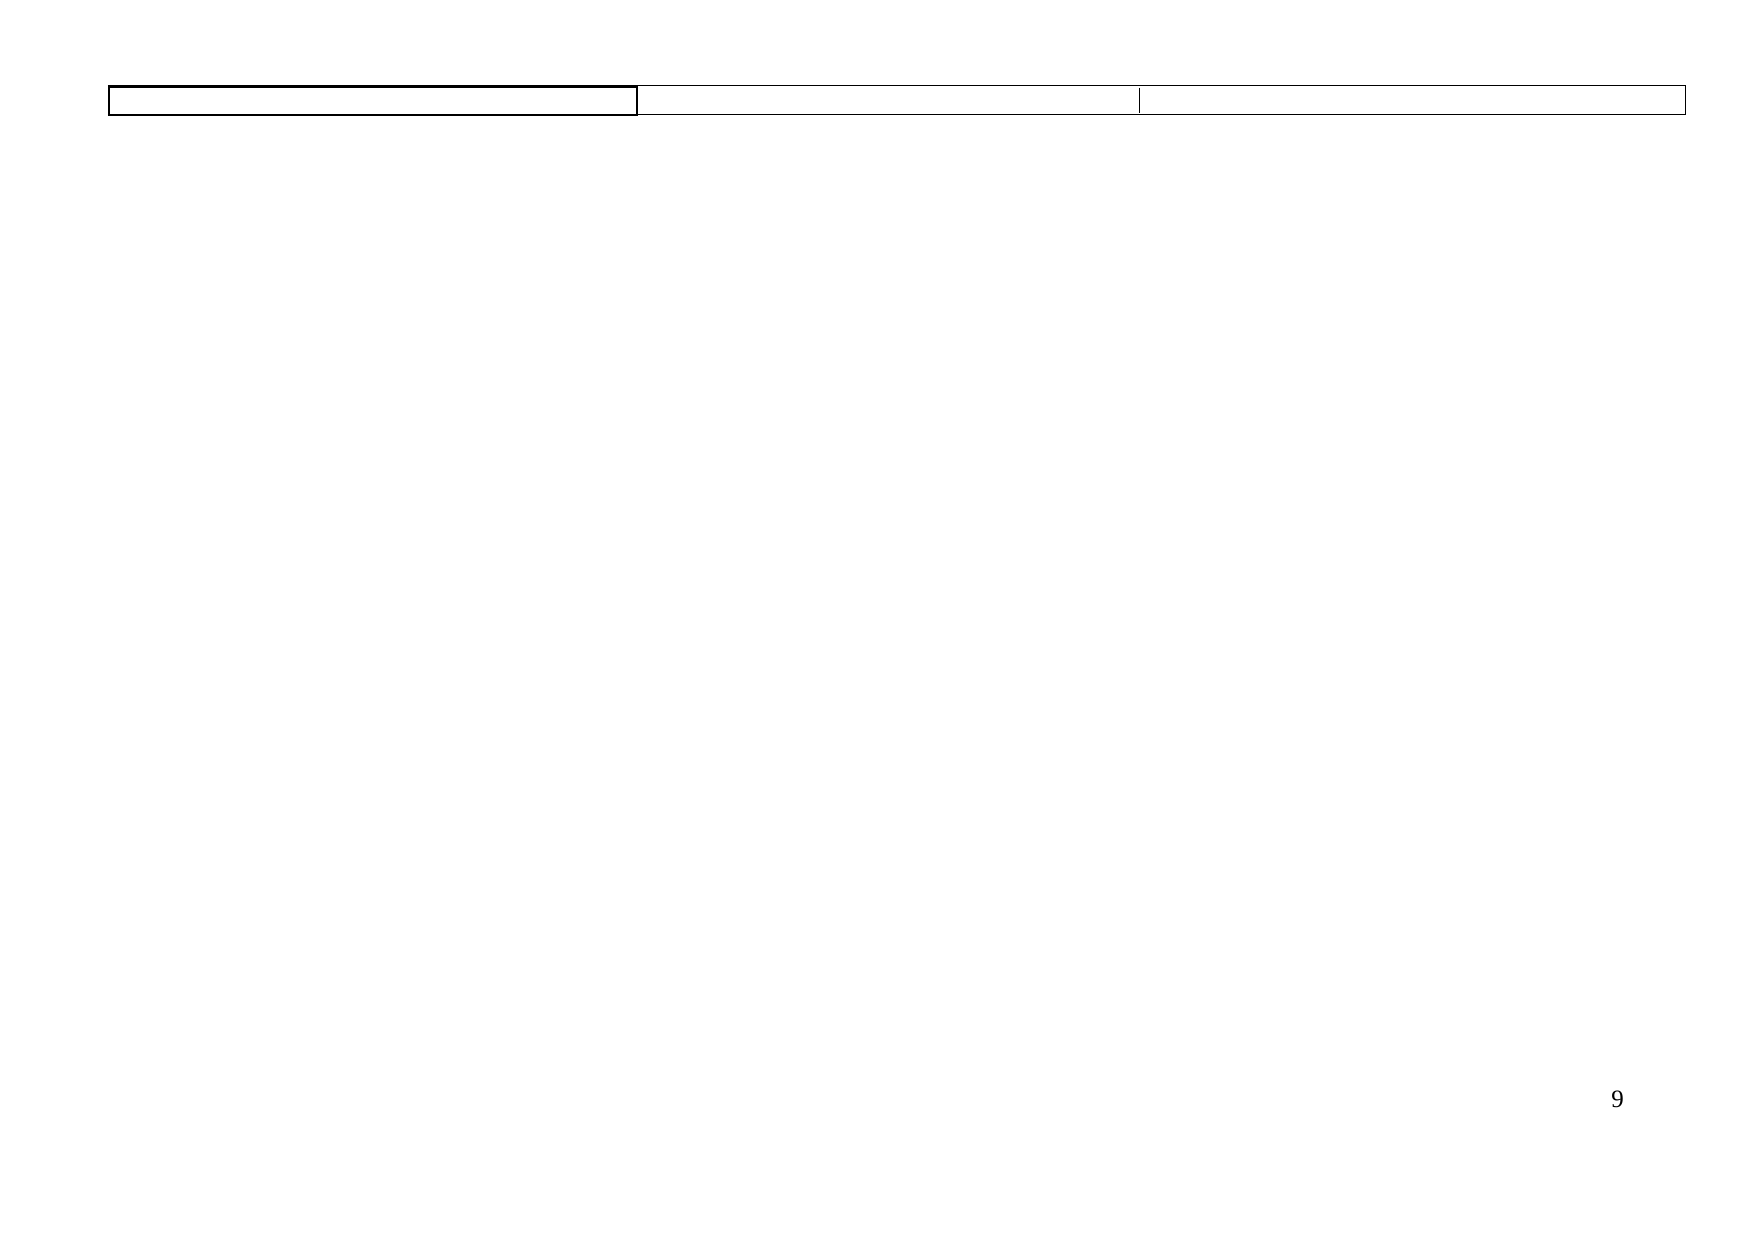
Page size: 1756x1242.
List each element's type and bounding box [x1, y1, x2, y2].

table_cell [638, 86, 1139, 114]
table_cell [1139, 86, 1685, 114]
table_cell [110, 88, 636, 114]
